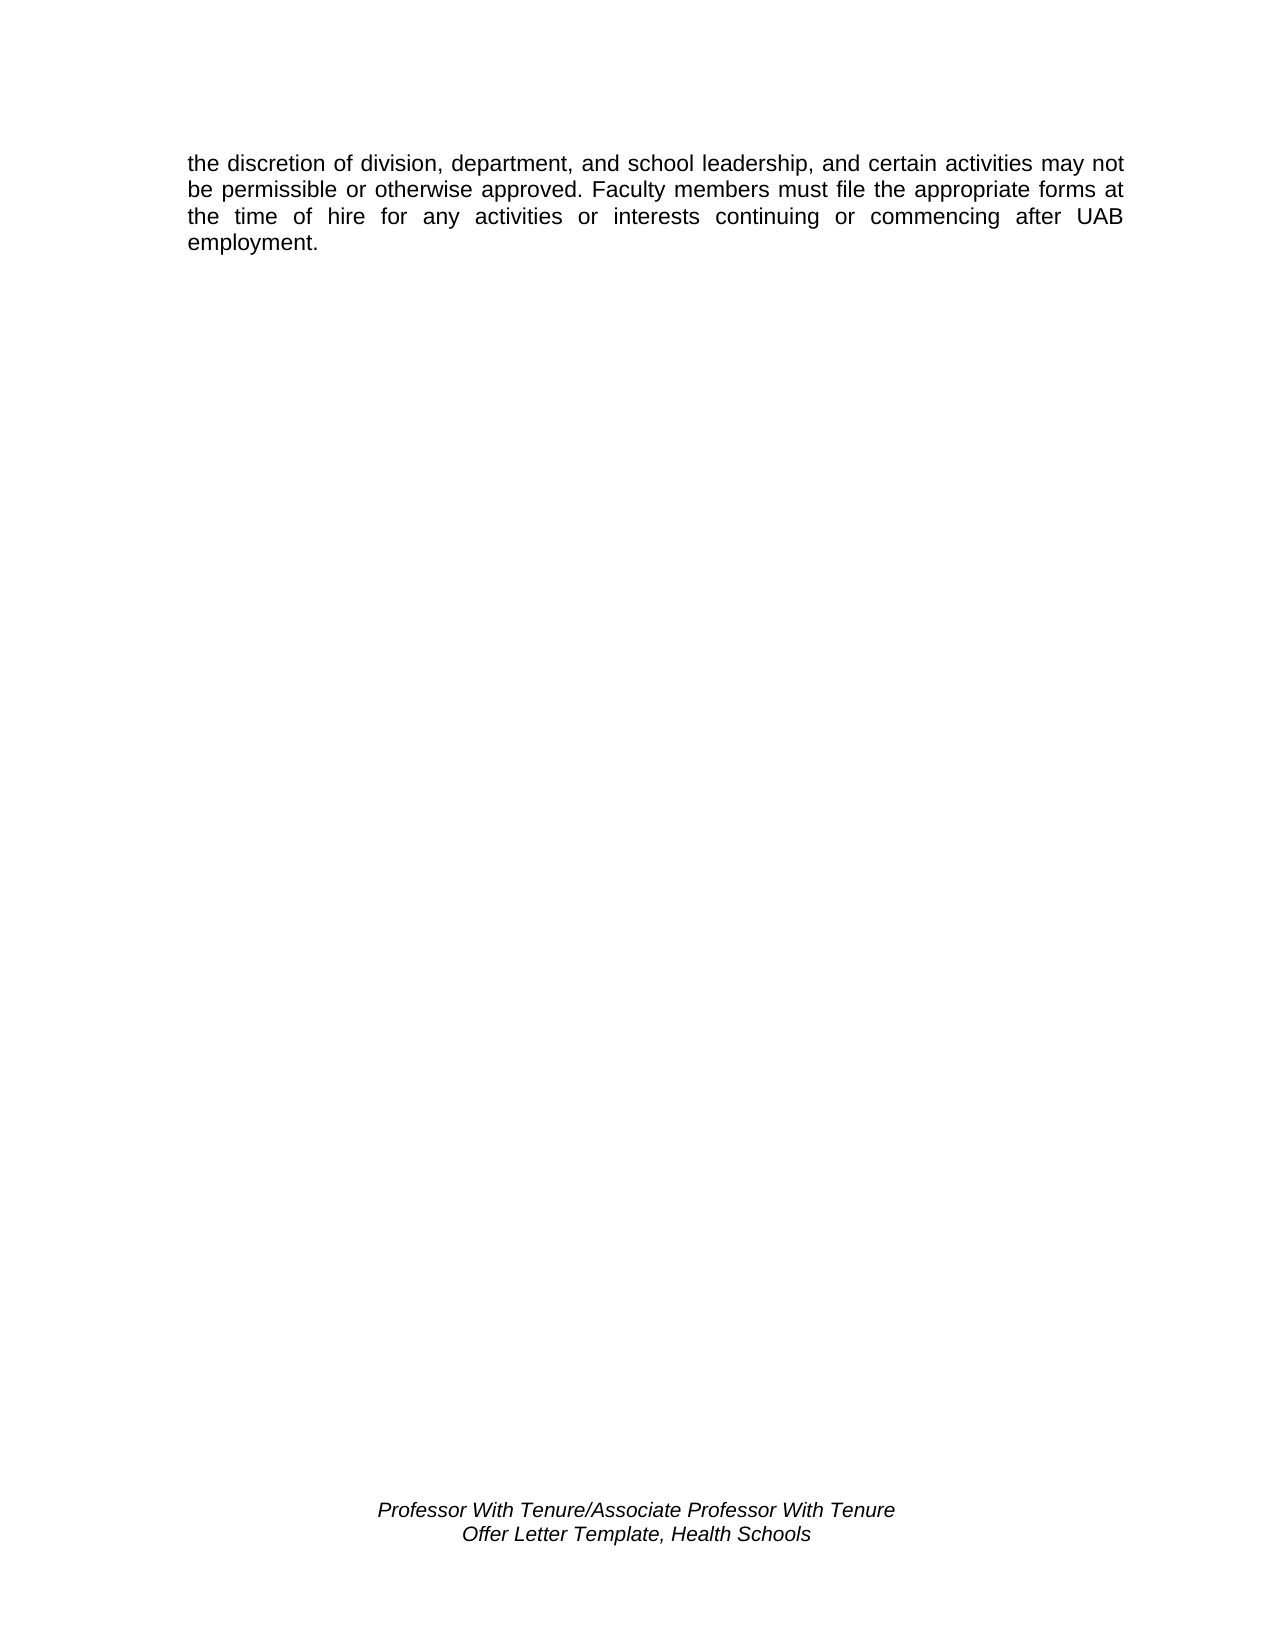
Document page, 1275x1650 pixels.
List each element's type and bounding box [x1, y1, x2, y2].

text [187, 150, 1125, 255]
